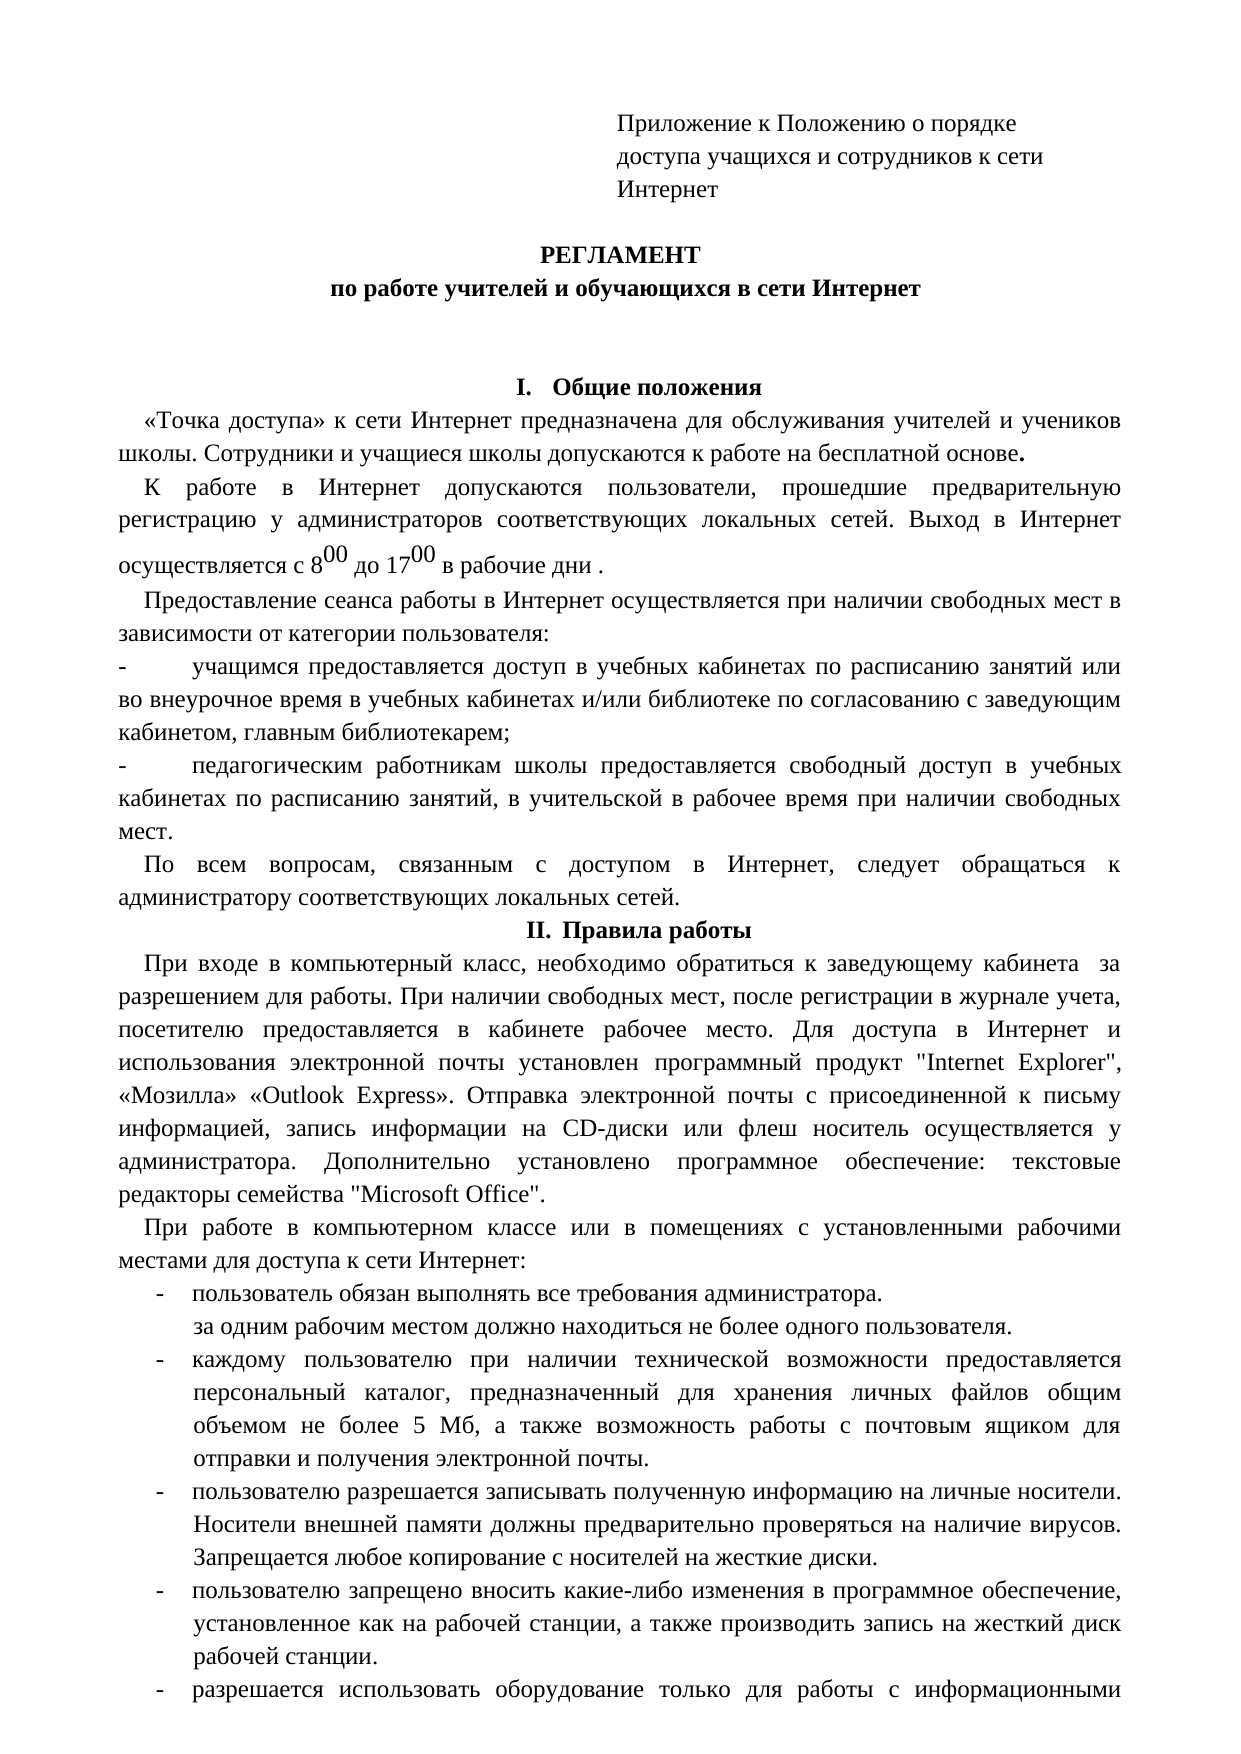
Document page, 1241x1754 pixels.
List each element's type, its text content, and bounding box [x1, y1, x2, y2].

text за одним рабочим местом должно находиться не более одного пользователя. [193, 1311, 1134, 1340]
list Предоставление сеанса работы в Интернет осуществляется при наличии свободных мест в зависимости от категории пользователя: [118, 585, 1122, 647]
list пользователю разрешается записывать полученную информацию на личные носители. Носители внешней памяти должны предварительно проверяться на наличие вирусов. Запрещается любое копирование с носителей на жесткие диски. [156, 1476, 1123, 1571]
list «Точка доступа» к сети Интернет предназначена для обслуживания учителей и учеников школы. Сотрудники и учащиеся школы допускаются к работе на бесплатной основе. [118, 406, 1122, 467]
list каждому пользователю при наличии технической возможности предоставляется персональный каталог, предназначенный для хранения личных файлов общим объемом не более 5 Мб, а также возможность работы с почтовым ящиком для отправки и получения электронной почты. [156, 1344, 1122, 1472]
subtitle РЕГЛАМЕНТ [538, 240, 702, 269]
subtitle Правила работы [526, 915, 1134, 944]
list пользователь обязан выполнять все требования администратора. [156, 1278, 1134, 1307]
list К работе в Интернет допускаются пользователи, прошедшие предварительную регистрацию у администраторов соответствующих локальных сетей. Выход в Интернет осуществляется с 800 до 1700 в рабочие дни . [118, 472, 1122, 579]
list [156, 1674, 1122, 1703]
list учащимся предоставляется доступ в учебных кабинетах по расписанию занятий или во внеурочное время в учебных кабинетах и/или библиотеке по согласованию с заведующим кабинетом, главным библиотекарем; [118, 651, 1122, 746]
text по работе учителей и обучающихся в сети Интернет [330, 273, 1134, 302]
text Приложение к Положению о порядке доступа учащихся и сотрудников к сети Интернет [617, 108, 1045, 203]
list По всем вопросам, связанным с доступом в Интернет, следует обращаться к администратору соответствующих локальных сетей. [118, 849, 1121, 911]
list При входе в компьютерный класс, необходимо обратиться к заведующему кабинета за разрешением для работы. При наличии свободных мест, после регистрации в журнале учета, посетителю предоставляется в кабинете рабочее место. Для доступа в Интернет и использования электронной почты установлен программный продукт "Internet Explorer", «Мозилла» «Outlook Express». Отправка электронной почты с присоединенной к письму информацией, запись информации на CD-диски или флеш носитель осуществляется у администратора. Дополнительно установлено программное обеспечение: текстовые редакторы семейства "Microsoft Office". [118, 948, 1122, 1208]
list педагогическим работникам школы предоставляется свободный доступ в учебных кабинетах по расписанию занятий, в учительской в рабочее время при наличии свободных мест. [118, 750, 1122, 845]
list Общие положения [516, 372, 1134, 401]
list При работе в компьютерном классе или в помещениях с установленными рабочими местами для доступа к сети Интернет: [118, 1212, 1122, 1274]
list пользователю запрещено вносить какие-либо изменения в программное обеспечение, установленное как на рабочей станции, а также производить запись на жесткий диск рабочей станции. [156, 1575, 1122, 1670]
